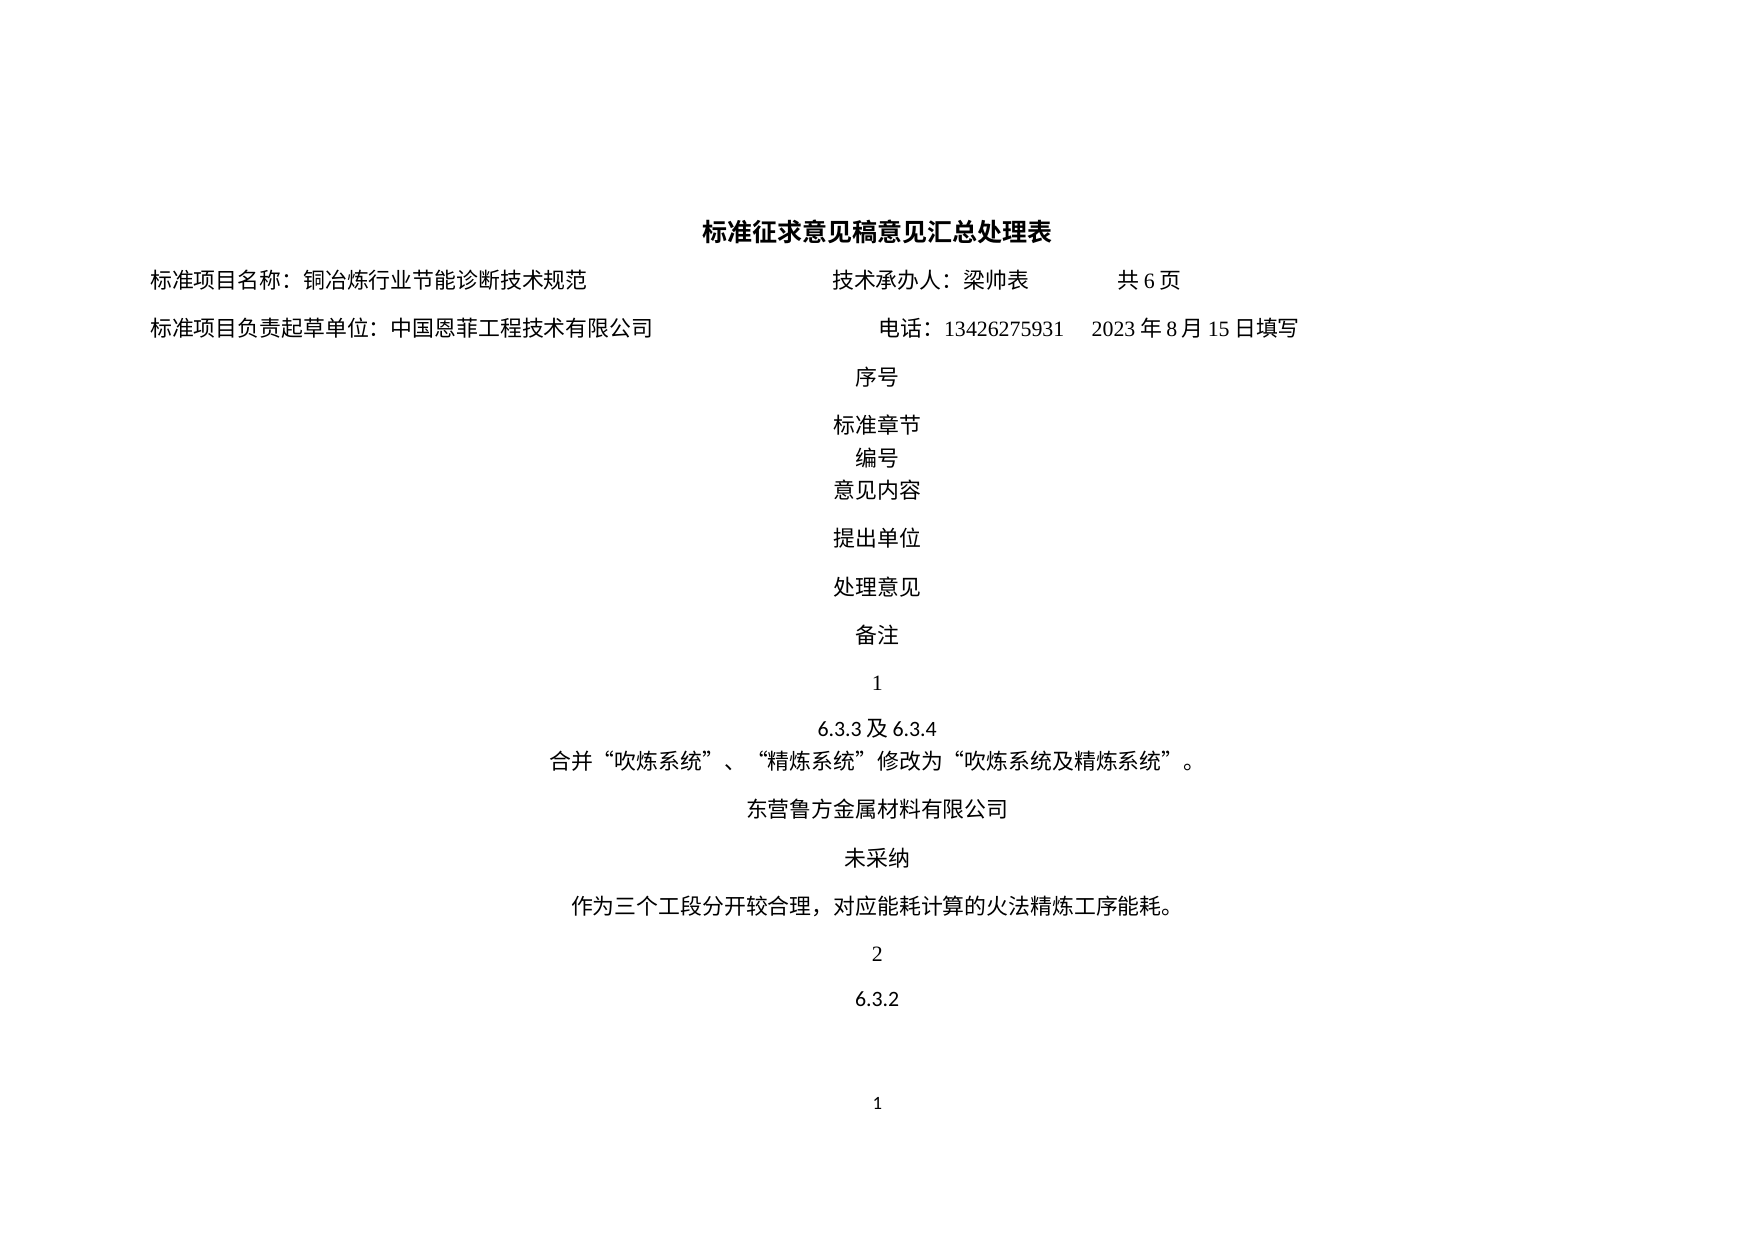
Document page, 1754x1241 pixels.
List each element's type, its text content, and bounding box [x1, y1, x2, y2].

text 标准项目名称：铜冶炼行业节能诊断技术规范 技术承办人：梁帅表 共6页 [150, 263, 1604, 295]
text 标准项目负责起草单位：中国恩菲工程技术有限公司 电话：13426275931 2023年8月15日填写 [150, 311, 1604, 343]
text 标准征求意见稿意见汇总处理表 [150, 198, 1604, 263]
